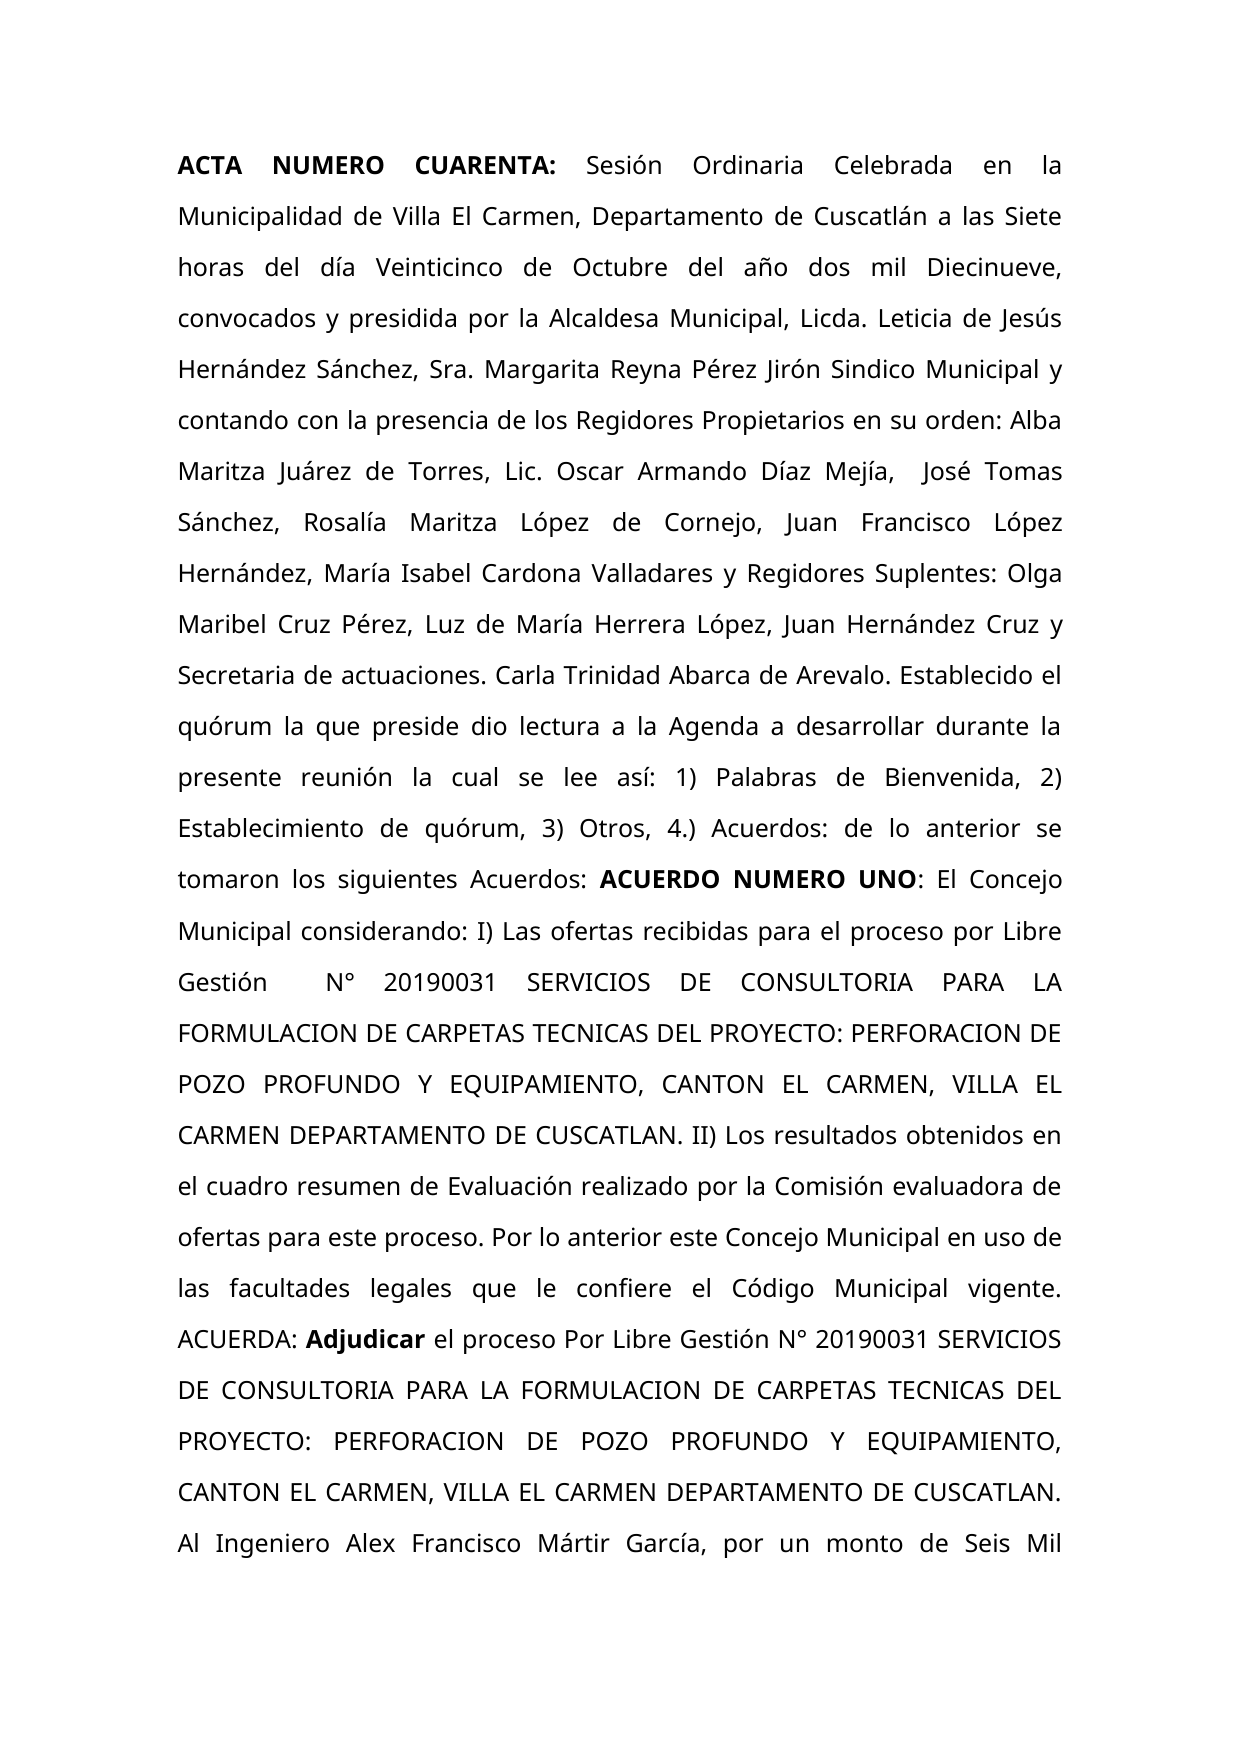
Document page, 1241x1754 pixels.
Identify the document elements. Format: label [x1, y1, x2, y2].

text [177, 148, 1063, 1560]
